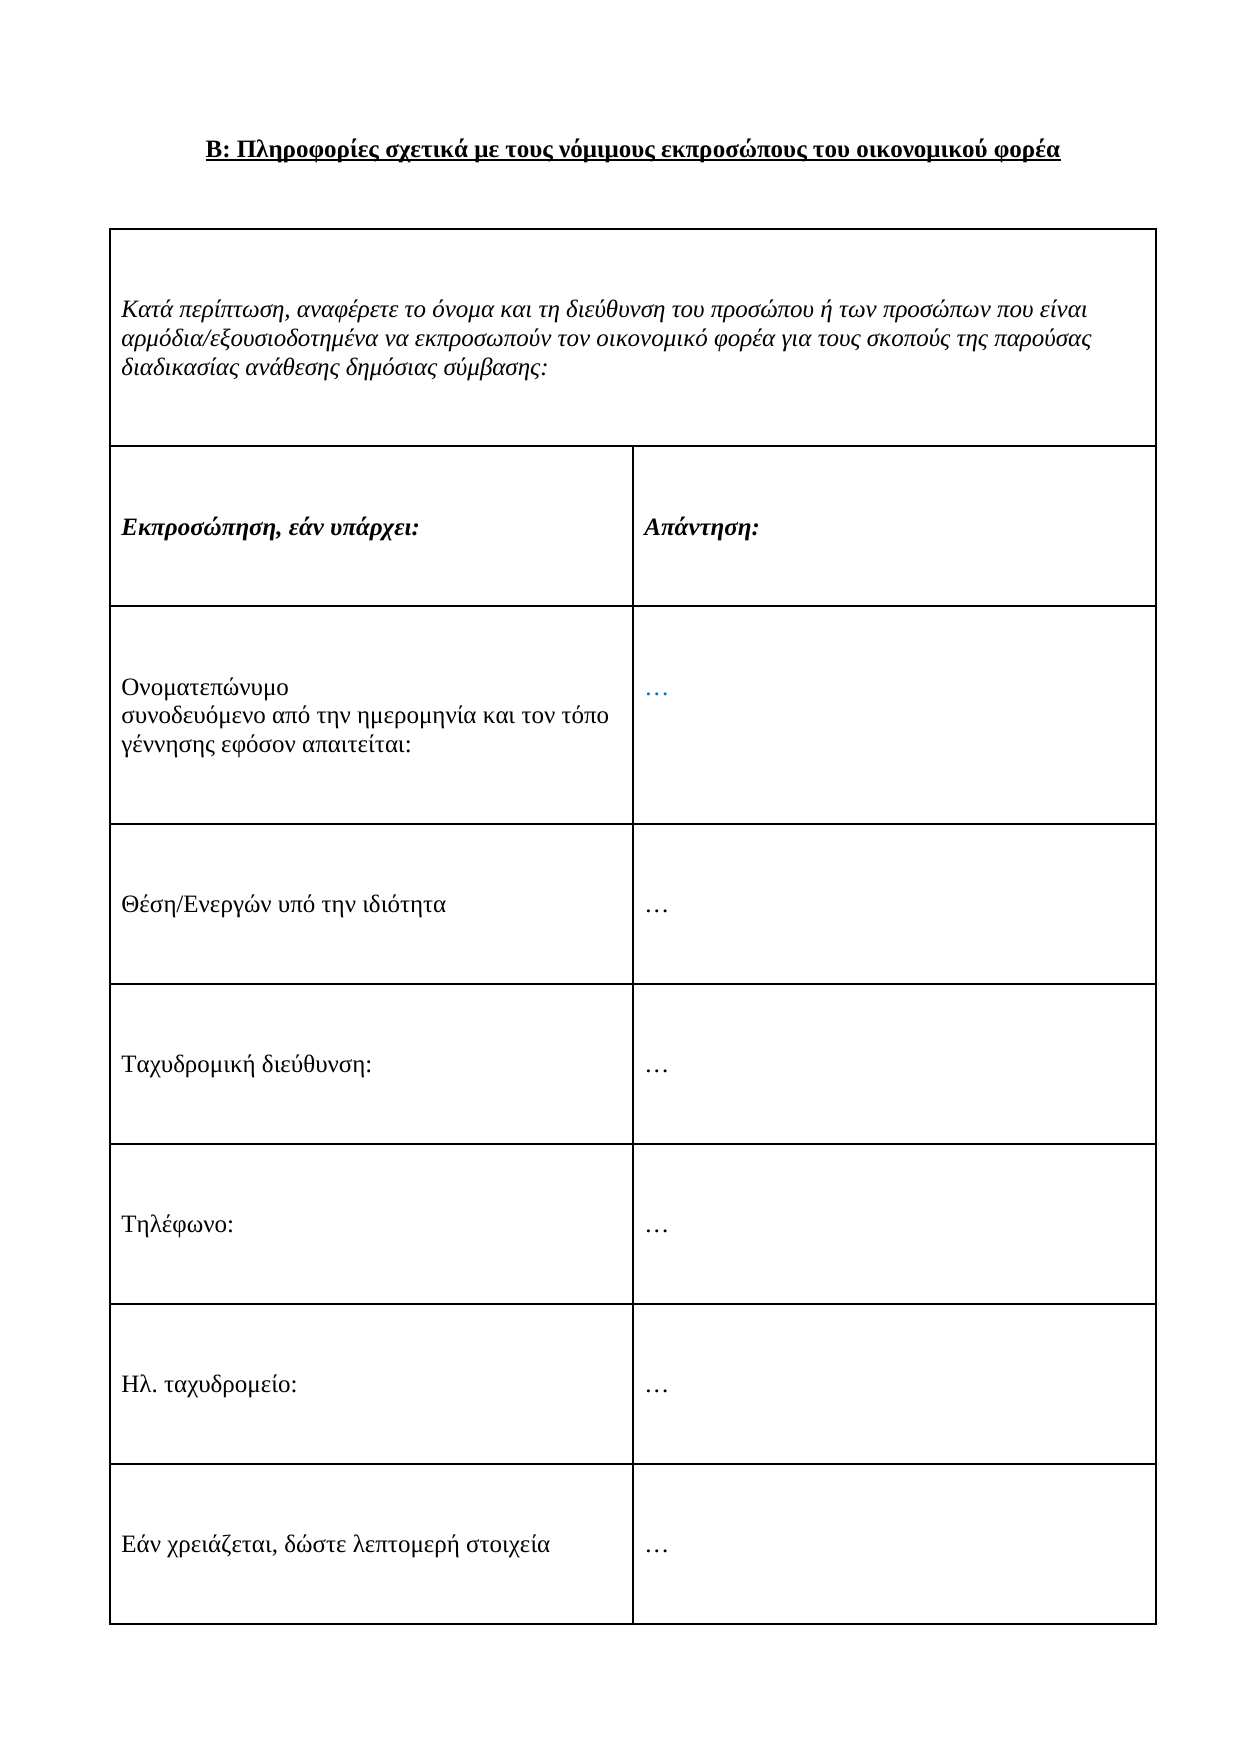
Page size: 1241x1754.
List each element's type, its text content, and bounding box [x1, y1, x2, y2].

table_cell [111, 1465, 632, 1622]
table_cell … [634, 985, 1155, 1142]
table_cell Ηλ. ταχυδρομείο: [111, 1305, 632, 1462]
table_cell Απάντηση: [634, 447, 1155, 605]
table_cell Εκπροσώπηση, εάν υπάρχει: [111, 447, 632, 605]
table_cell … [634, 607, 1155, 822]
table_header Β: Πληροφορίες σχετικά με τους νόμιμους εκπροσώπους του οικονομικού φορέα [110, 70, 1156, 227]
table_cell … [634, 1305, 1155, 1462]
table_cell Κατά περίπτωση, αναφέρετε το όνομα και τη διεύθυνση του προσώπου ή των προσώπων που είναι αρμόδια/εξουσιοδοτημένα να εκπροσωπούν τον οικονομικό φορέα για τους σκοπούς της παρούσας διαδικασίας ανάθεσης δημόσιας σύμβασης: [111, 230, 1155, 445]
table_cell Ονοματεπώνυμο συνοδευόμενο από την ημερομηνία και τον τόπο γέννησης εφόσον απαιτείται: [111, 607, 632, 822]
table_cell Θέση/Ενεργών υπό την ιδιότητα [111, 825, 632, 982]
table_cell … [634, 825, 1155, 982]
table_cell … [634, 1465, 1155, 1622]
table_cell Τηλέφωνο: [111, 1145, 632, 1302]
table_cell … [634, 1145, 1155, 1302]
table_cell Ταχυδρομική διεύθυνση: [111, 985, 632, 1142]
